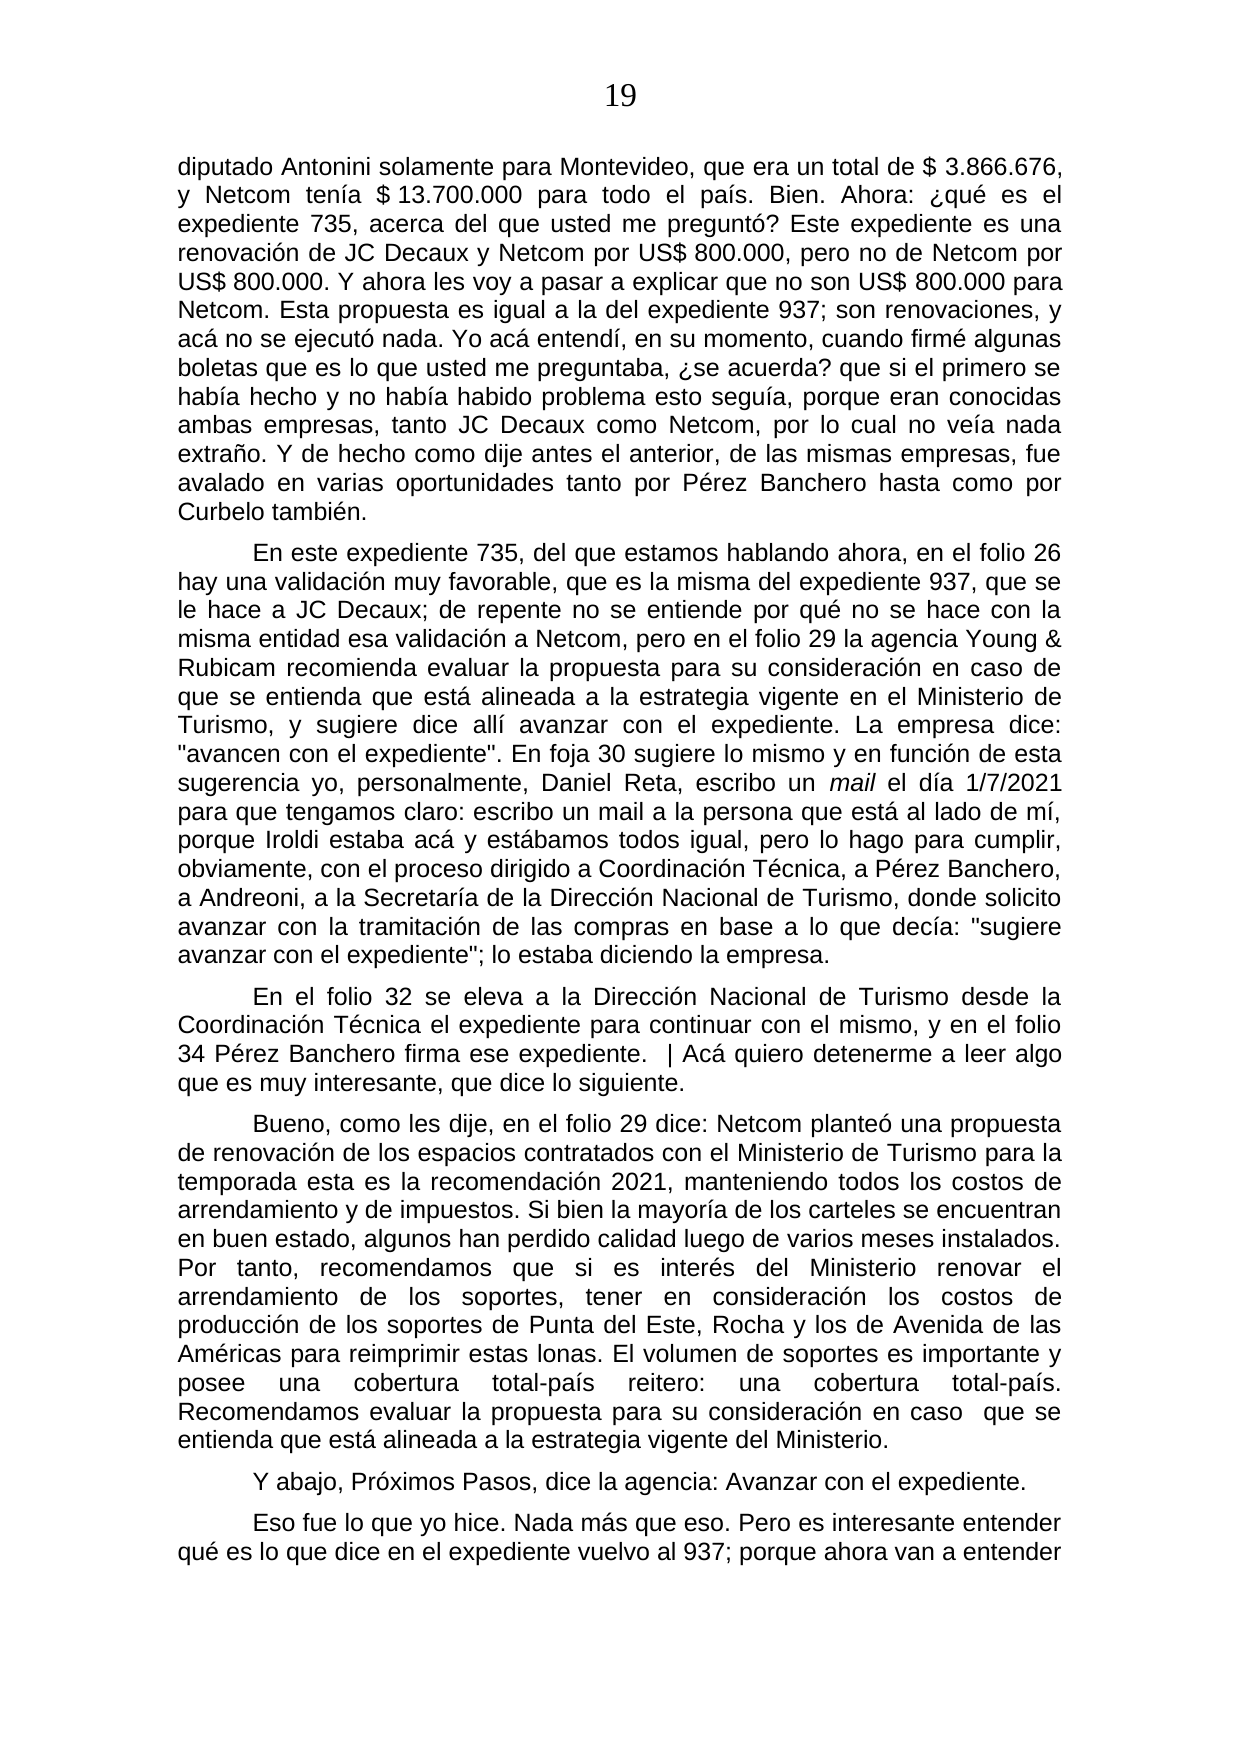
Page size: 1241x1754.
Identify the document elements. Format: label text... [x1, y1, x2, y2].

text Bueno, como les dije, en el folio 29 dice: Netcom planteó una propuesta de renovación de los espacios contratados con el Ministerio de Turismo para la temporada esta es la recomendación 2021, manteniendo todos los costos de arrendamiento y de impuestos. Si bien la mayoría de los carteles se encuentran en buen estado, algunos han perdido calidad luego de varios meses instalados. Por tanto, recomendamos que si es interés del Ministerio renovar el arrendamiento de los soportes, tener en consideración los costos de producción de los soportes de Punta del Este, Rocha y los de Avenida de las Américas para reimprimir estas lonas. El volumen de soportes es importante y posee una cobertura total-país reitero: una cobertura total-país. Recomendamos evaluar la propuesta para su consideración en caso que se entienda que está alineada a la estrategia vigente del Ministerio. [177, 1109, 1063, 1454]
text Y abajo, Próximos Pasos, dice la agencia: Avanzar con el expediente. [177, 1467, 1063, 1495]
text En este expediente 735, del que estamos hablando ahora, en el folio 26 hay una validación muy favorable, que es la misma del expediente 937, que se le hace a JC Decaux; de repente no se entiende por qué no se hace con la misma entidad esa validación a Netcom, pero en el folio 29 la agencia Young & Rubicam recomienda evaluar la propuesta para su consideración en caso de que se entienda que está alineada a la estrategia vigente en el Ministerio de Turismo, y sugiere dice allí avanzar con el expediente. La empresa dice: "avancen con el expediente". En foja 30 sugiere lo mismo y en función de esta sugerencia yo, personalmente, Daniel Reta, escribo un mail el día 1/7/2021 para que tengamos claro: escribo un mail a la persona que está al lado de mí, porque Iroldi estaba acá y estábamos todos igual, pero lo hago para cumplir, obviamente, con el proceso dirigido a Coordinación Técnica, a Pérez Banchero, a Andreoni, a la Secretaría de la Dirección Nacional de Turismo, donde solicito avanzar con la tramitación de las compras en base a lo que decía: "sugiere avanzar con el expediente"; lo estaba diciendo la empresa. [177, 538, 1063, 969]
text En el folio 32 se eleva a la Dirección Nacional de Turismo desde la Coordinación Técnica el expediente para continuar con el mismo, y en el folio 34 Pérez Banchero firma ese expediente. | Acá quiero detenerme a leer algo que es muy interesante, que dice lo siguiente. [177, 982, 1063, 1097]
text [177, 1508, 1063, 1565]
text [177, 152, 1063, 525]
